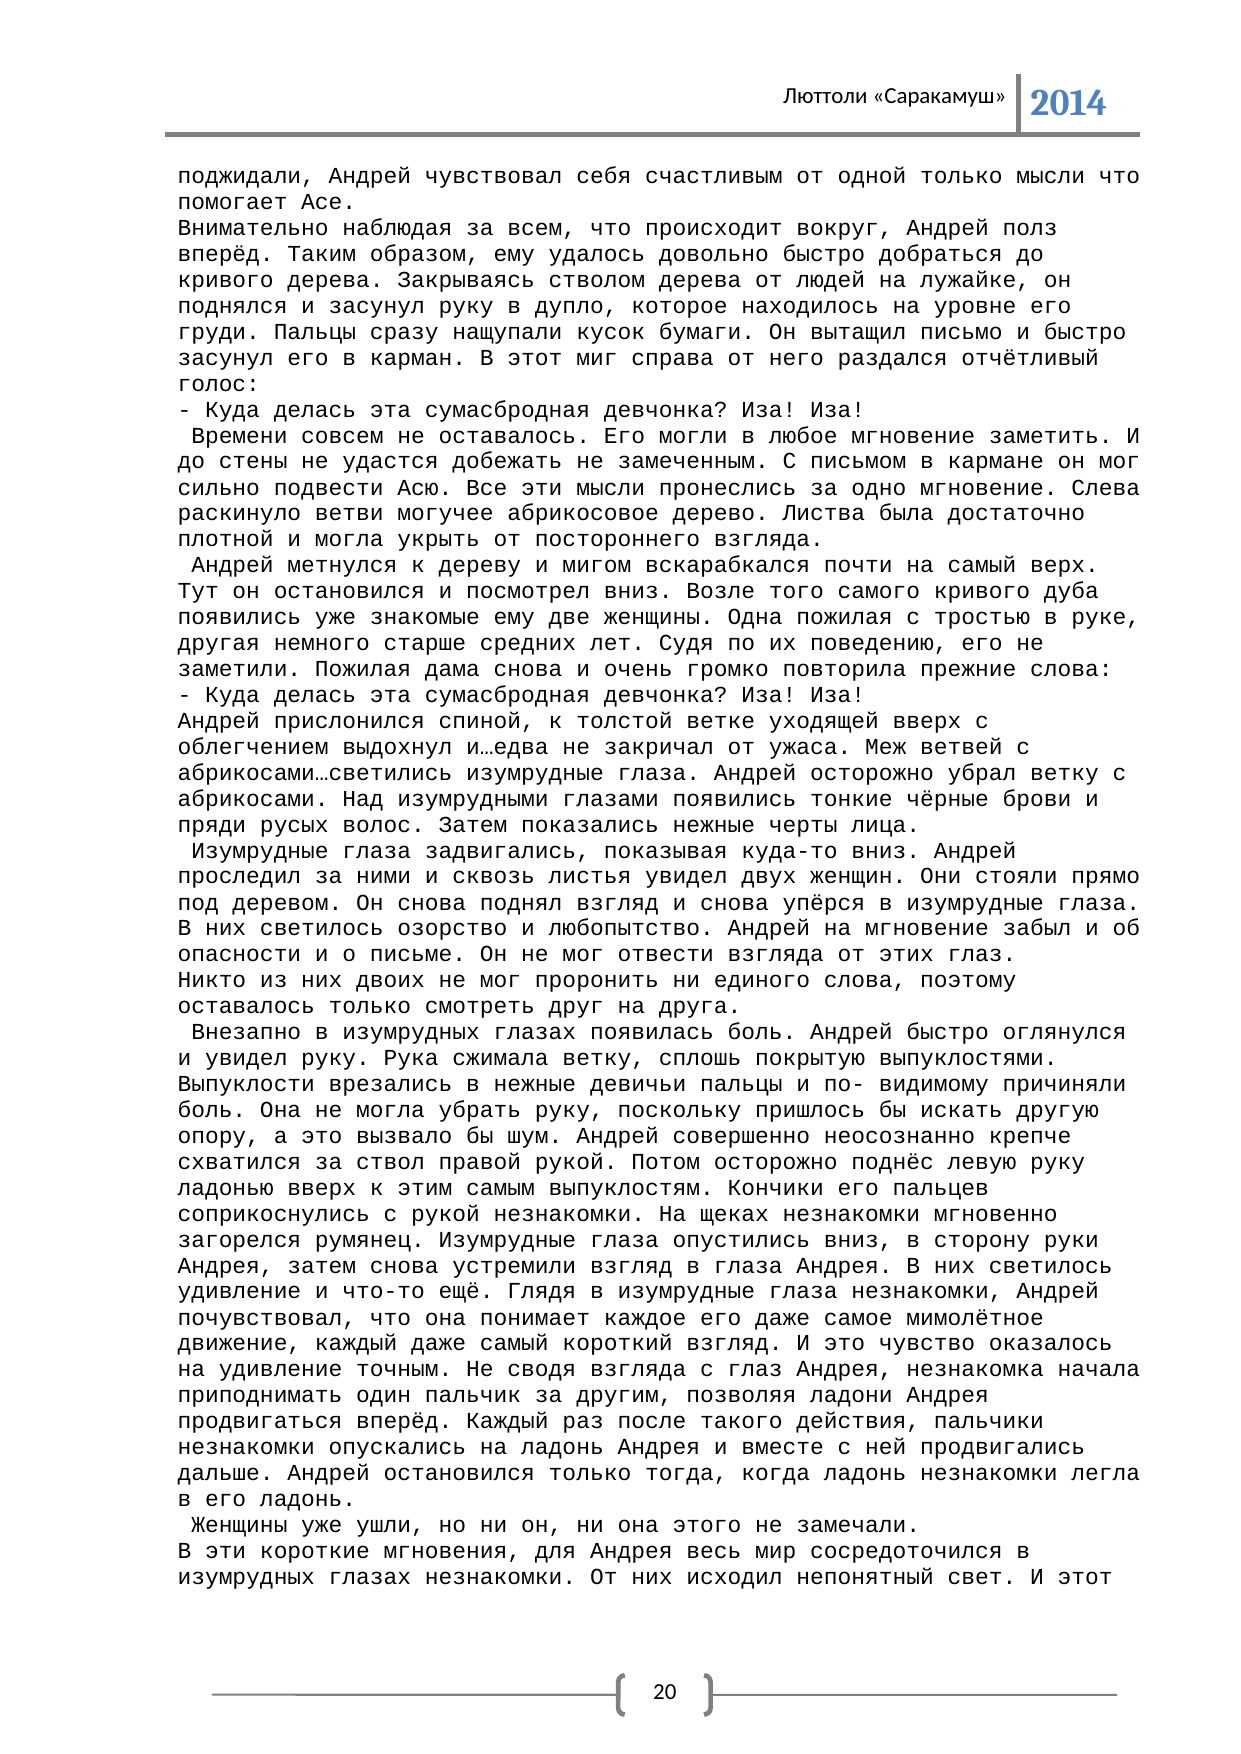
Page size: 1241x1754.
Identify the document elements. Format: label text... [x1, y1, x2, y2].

text Внимательно наблюдая за всем, что происходит вокруг, Андрей полз вперёд. Таким образом, ему удалось довольно быстро добраться до кривого дерева. Закрываясь стволом дерева от людей на лужайке, он поднялся и засунул руку в дупло, которое находилось на уровне его груди. Пальцы сразу нащупали кусок бумаги. Он вытащил письмо и быстро засунул его в карман. В этот миг справа от него раздался отчётливый голос: [177, 216, 1152, 398]
text Изумрудные глаза задвигались, показывая куда-то вниз. Андрей проследил за ними и сквозь листья увидел двух женщин. Они стояли прямо под деревом. Он снова поднял взгляд и снова упёрся в изумрудные глаза. В них светилось озорство и любопытство. Андрей на мгновение забыл и об опасности и о письме. Он не мог отвести взгляда от этих глаз. [177, 839, 1152, 969]
text - Куда делась эта сумасбродная девчонка? Иза! Иза! [177, 398, 1152, 424]
text Андрей прислонился спиной, к толстой ветке уходящей вверх с облегчением выдохнул и…едва не закричал от ужаса. Меж ветвей с абрикосами…светились изумрудные глаза. Андрей осторожно убрал ветку с абрикосами. Над изумрудными глазами появились тонкие чёрные брови и пряди русых волос. Затем показались нежные черты лица. [177, 709, 1152, 839]
text Андрей метнулся к дереву и мигом вскарабкался почти на самый верх. Тут он остановился и посмотрел вниз. Возле того самого кривого дуба появились уже знакомые ему две женщины. Одна пожилая с тростью в руке, другая немного старше средних лет. Судя по их поведению, его не заметили. Пожилая дама снова и очень громко повторила прежние слова: [177, 554, 1152, 683]
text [177, 1539, 1152, 1591]
text Женщины уже ушли, но ни он, ни она этого не замечали. [177, 1513, 1152, 1539]
text Никто из них двоих не мог проронить ни единого слова, поэтому оставалось только смотреть друг на друга. [177, 969, 1152, 1021]
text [177, 164, 1152, 216]
text Внезапно в изумрудных глазах появилась боль. Андрей быстро оглянулся и увидел руку. Рука сжимала ветку, сплошь покрытую выпуклостями. Выпуклости врезались в нежные девичьи пальцы и по- видимому причиняли боль. Она не могла убрать руку, поскольку пришлось бы искать другую опору, а это вызвало бы шум. Андрей совершенно неосознанно крепче схватился за ствол правой рукой. Потом осторожно поднёс левую руку ладонью вверх к этим самым выпуклостям. Кончики его пальцев соприкоснулись с рукой незнакомки. На щеках незнакомки мгновенно загорелся румянец. Изумрудные глаза опустились вниз, в сторону руки Андрея, затем снова устремили взгляд в глаза Андрея. В них светилось удивление и что-то ещё. Глядя в изумрудные глаза незнакомки, Андрей почувствовал, что она понимает каждое его даже самое мимолётное движение, каждый даже самый короткий взгляд. И это чувство оказалось на удивление точным. Не сводя взгляда с глаз Андрея, незнакомка начала приподнимать один пальчик за другим, позволяя ладони Андрея продвигаться вперёд. Каждый раз после такого действия, пальчики незнакомки опускались на ладонь Андрея и вместе с ней продвигались дальше. Андрей остановился только тогда, когда ладонь незнакомки легла в его ладонь. [177, 1021, 1152, 1513]
text - Куда делась эта сумасбродная девчонка? Иза! Иза! [177, 683, 1152, 709]
text Времени совсем не оставалось. Его могли в любое мгновение заметить. И до стены не удастся добежать не замеченным. С письмом в кармане он мог сильно подвести Асю. Все эти мысли пронеслись за одно мгновение. Слева раскинуло ветви могучее абрикосовое дерево. Листва была достаточно плотной и могла укрыть от постороннего взгляда. [177, 424, 1152, 554]
